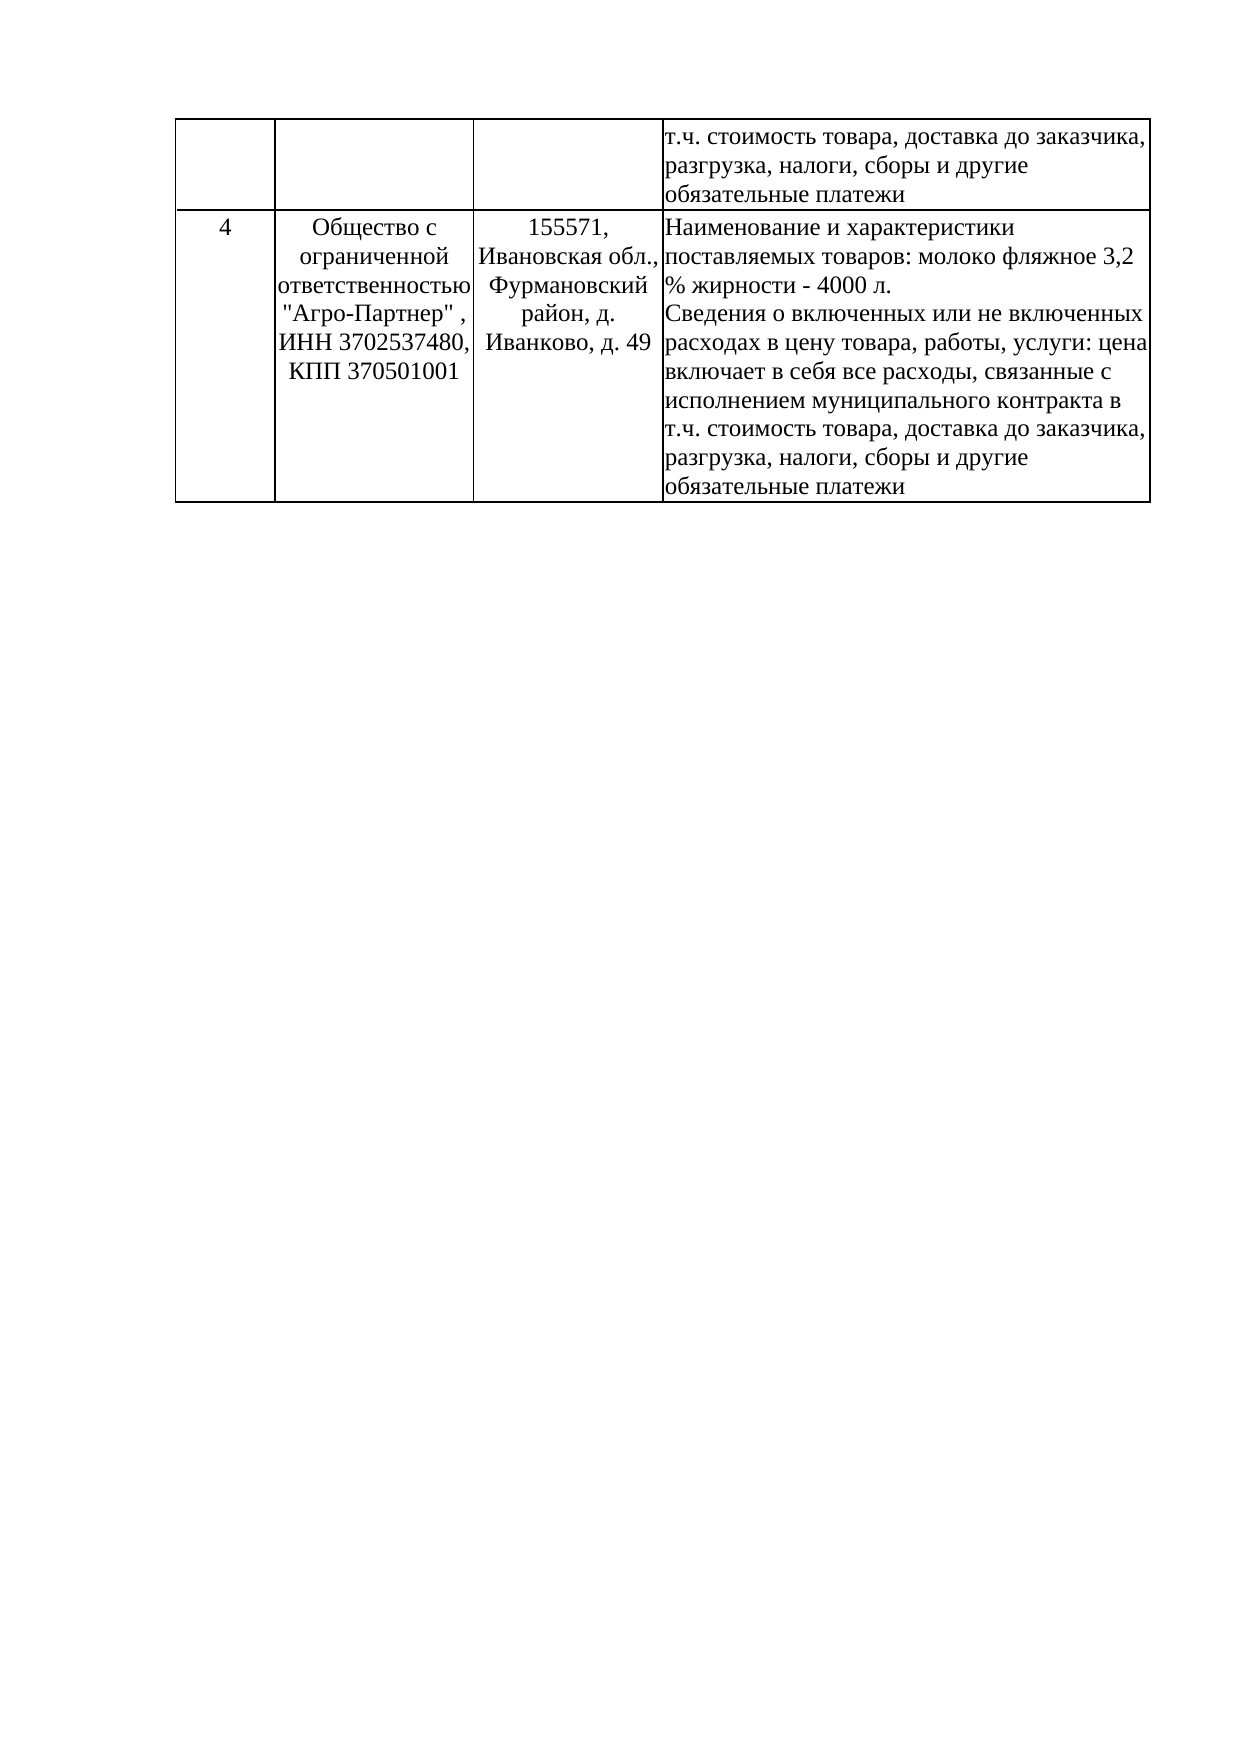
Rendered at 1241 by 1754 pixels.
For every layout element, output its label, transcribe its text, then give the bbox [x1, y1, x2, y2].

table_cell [276, 120, 473, 209]
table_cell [474, 120, 662, 209]
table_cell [664, 120, 1149, 209]
table_cell 155571, Ивановская обл., Фурмановский район, д. Иванково, д. 49 [474, 211, 662, 501]
table_cell 4 [176, 210, 274, 501]
table_cell Общество с ограниченной ответственностью "Агро-Партнер" , ИНН 3702537480, КПП 370501001 [276, 211, 473, 501]
table_cell 3 [176, 120, 274, 209]
